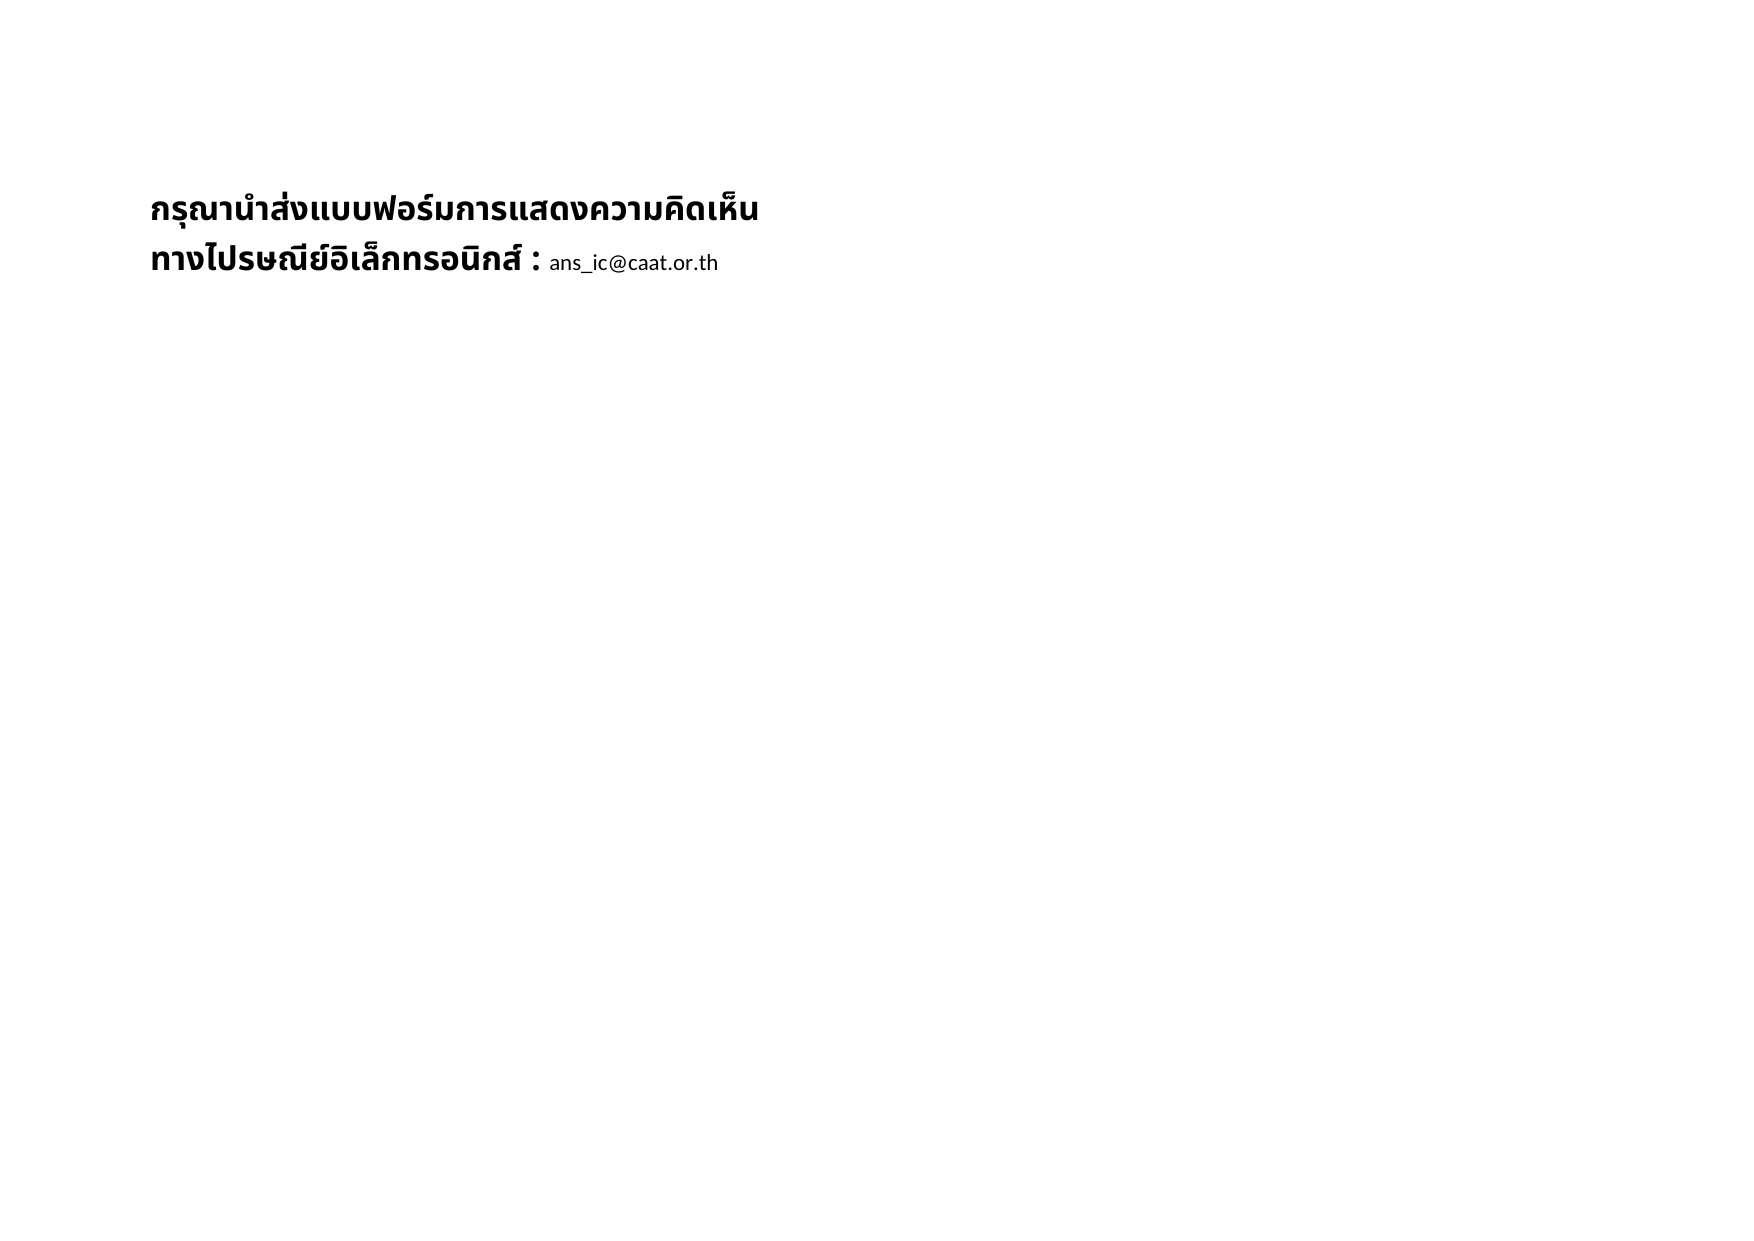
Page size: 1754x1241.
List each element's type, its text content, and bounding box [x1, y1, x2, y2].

text ทางไปรษณีย์อิเล็กทรอนิกส์ : ans_ic@caat.or.th [150, 235, 1604, 286]
text กรุณานำส่งแบบฟอร์มการแสดงความคิดเห็น [150, 184, 1604, 235]
